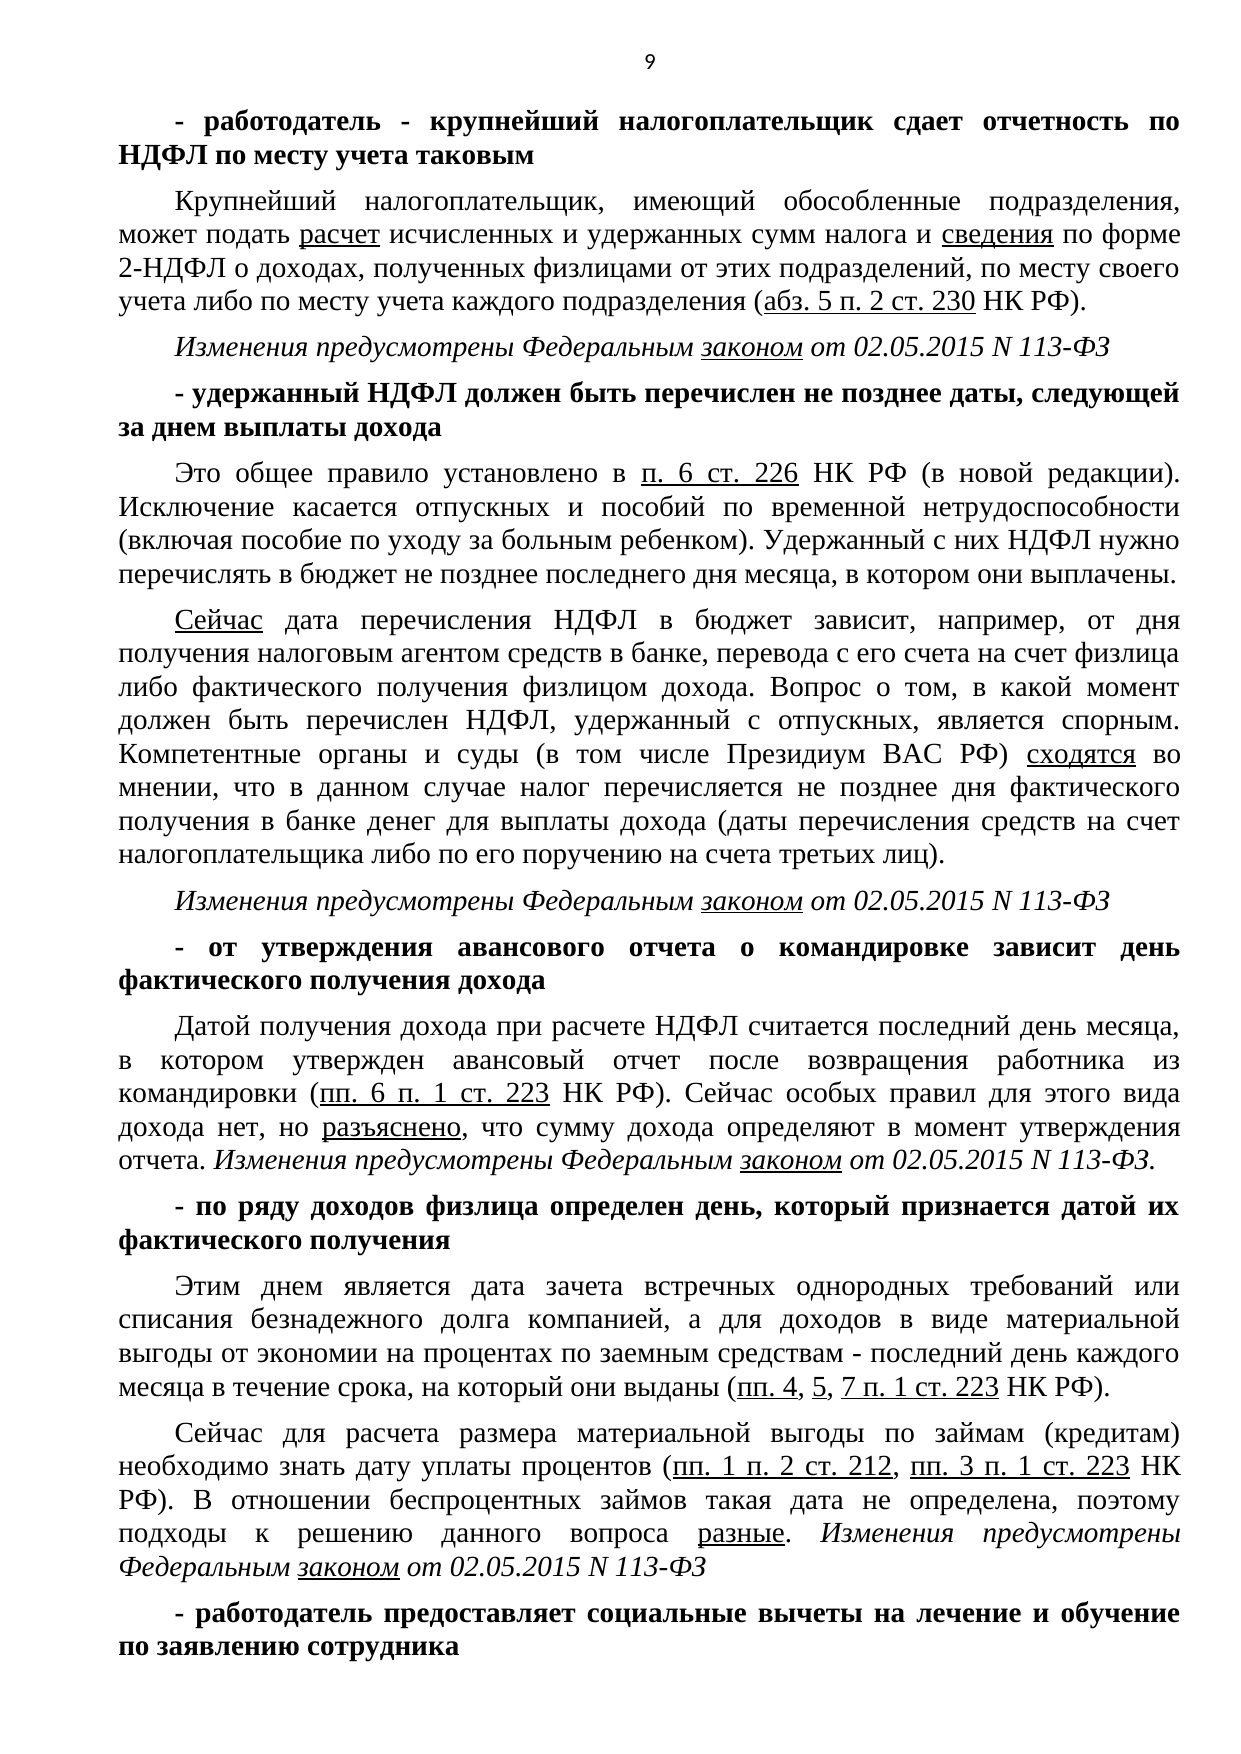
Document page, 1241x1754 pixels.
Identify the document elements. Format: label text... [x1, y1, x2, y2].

text - по ряду доходов физлица определен день, который признается датой их фактического получения [118, 1188, 1181, 1256]
text - от утверждения авансового отчета о командировке зависит день фактического получения дохода [118, 929, 1181, 996]
text Крупнейший налогоплательщик, имеющий обособленные подразделения, может подать расчет исчисленных и удержанных сумм налога и сведения по форме 2-НДФЛ о доходах, полученных физлицами от этих подразделений, по месту своего учета либо по месту учета каждого подразделения (абз. 5 п. 2 ст. 230 НК РФ). [118, 183, 1181, 317]
text Этим днем является дата зачета встречных однородных требований или списания безнадежного долга компанией, а для доходов в виде материальной выгоды от экономии на процентах по заемным средствам - последний день каждого месяца в течение срока, на который они выданы (пп. 4, 5, 7 п. 1 ст. 223 НК РФ). [118, 1268, 1181, 1402]
text Изменения предусмотрены Федеральным законом от 02.05.2015 N 113-ФЗ [118, 883, 1181, 916]
text Сейчас для расчета размера материальной выгоды по займам (кредитам) необходимо знать дату уплаты процентов (пп. 1 п. 2 ст. 212, пп. 3 п. 1 ст. 223 НК РФ). В отношении беспроцентных займов такая дата не определена, поэтому подходы к решению данного вопроса разные. Изменения предусмотрены Федеральным законом от 02.05.2015 N 113-ФЗ [118, 1415, 1181, 1582]
text - работодатель - крупнейший налогоплательщик сдает отчетность по НДФЛ по месту учета таковым [118, 103, 1181, 170]
text Изменения предусмотрены Федеральным законом от 02.05.2015 N 113-ФЗ [118, 329, 1181, 363]
text - удержанный НДФЛ должен быть перечислен не позднее даты, следующей за днем выплаты дохода [118, 376, 1181, 443]
text Сейчас дата перечисления НДФЛ в бюджет зависит, например, от дня получения налоговым агентом средств в банке, перевода с его счета на счет физлица либо фактического получения физлицом дохода. Вопрос о том, в какой момент должен быть перечислен НДФЛ, удержанный с отпускных, является спорным. Компетентные органы и суды (в том числе Президиум ВАС РФ) сходятся во мнении, что в данном случае налог перечисляется не позднее дня фактического получения в банке денег для выплаты дохода (даты перечисления средств на счет налогоплательщика либо по его поручению на счета третьих лиц). [118, 602, 1181, 870]
text - работодатель предоставляет социальные вычеты на лечение и обучение по заявлению сотрудника [118, 1595, 1181, 1662]
text Датой получения дохода при расчете НДФЛ считается последний день месяца, в котором утвержден авансовый отчет после возвращения работника из командировки (пп. 6 п. 1 ст. 223 НК РФ). Сейчас особых правил для этого вида дохода нет, но разъяснено, что сумму дохода определяют в момент утверждения отчета. Изменения предусмотрены Федеральным законом от 02.05.2015 N 113-ФЗ. [118, 1008, 1181, 1176]
text Это общее правило установлено в п. 6 ст. 226 НК РФ (в новой редакции). Исключение касается отпускных и пособий по временной нетрудоспособности (включая пособие по уходу за больным ребенком). Удержанный с них НДФЛ нужно перечислять в бюджет не позднее последнего дня месяца, в котором они выплачены. [118, 455, 1181, 589]
